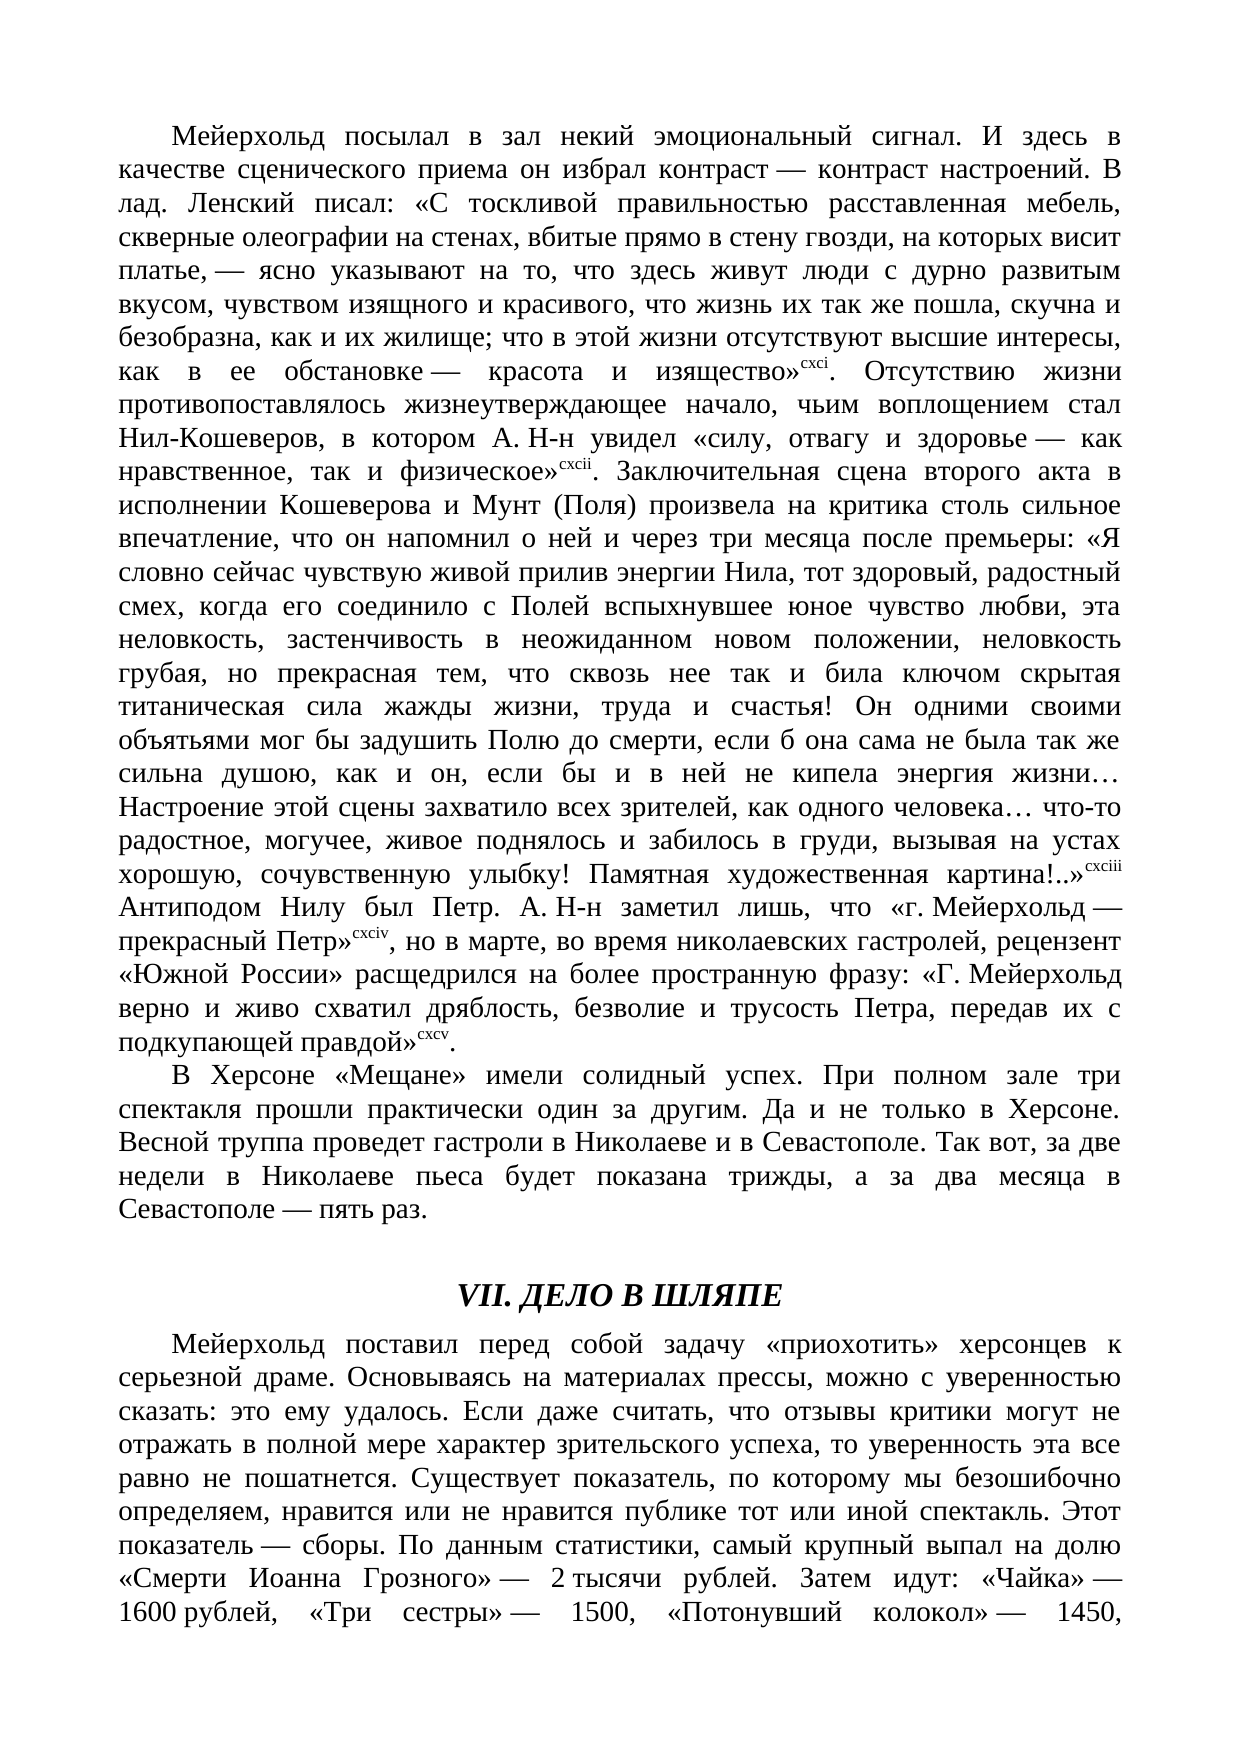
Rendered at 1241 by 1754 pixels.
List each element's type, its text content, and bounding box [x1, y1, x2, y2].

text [118, 1326, 1122, 1628]
subtitle {59} VII. Дело в шляпе [118, 1275, 1122, 1313]
text Мейерхольд посылал в зал некий эмоциональный сигнал. И здесь в качестве сценического приема он избрал контраст — контраст настроений. В лад. Ленский писал: «С тоскливой правильностью расставленная мебель, скверные олеографии на стенах, вбитые прямо в стену гвозди, на которых висит платье, — ясно указывают на то, что здесь живут люди с дурно развитым вкусом, чувством изящного и красивого, что жизнь их так же пошла, скучна и безобразна, как и их жилище; что в этой жизни отсутствуют высшие интересы, как в ее обстановке — красота и изящество». Отсутствию жизни противопоставлялось жизнеутверждающее начало, чьим воплощением стал Нил-Кошеверов, в котором А. Н-н увидел «силу, отвагу и здоровье — как нравственное, так и физическое». Заключительная сцена второго акта в исполнении Кошеверова и Мунт (Поля) произвела на критика столь сильное впечатление, что он напомнил о ней и через три месяца после премьеры: «Я словно сейчас чувствую живой прилив энергии Нила, тот здоровый, радостный смех, когда его соединило с Полей вспыхнувшее юное чувство любви, эта неловкость, застенчивость в неожиданном новом положении, неловкость грубая, но прекрасная тем, что сквозь нее так и била ключом скрытая титаническая сила жажды жизни, труда и счастья! Он одними своими объятьями мог бы задушить Полю до смерти, если б она сама не была так же сильна душою, как и он, если бы и в ней не кипела энергия жизни… Настроение этой сцены захватило всех зрителей, как одного человека… что-то радостное, могучее, живое поднялось и забилось в груди, вызывая на устах хорошую, сочувственную улыбку! Памятная художественная картина!..» Антиподом Нилу был Петр. А. Н-н заметил лишь, что «г. Мейерхольд — прекрасный Петр», но в марте, во время николаевских гастролей, рецензент «Южной России» расщедрился на более пространную фразу: «Г. Мейерхольд верно и живо схватил дряблость, безволие и трусость Петра, передав их с подкупающей правдой». [118, 118, 1122, 1057]
text В Херсоне «Мещане» имели солидный успех. При полном зале три спектакля прошли практически один за другим. Да и не только в Херсоне. Весной труппа проведет гастроли в Николаеве и в Севастополе. Так вот, за две недели в Николаеве пьеса будет показана трижды, а за два месяца в Севастополе — пять раз. [118, 1057, 1122, 1225]
